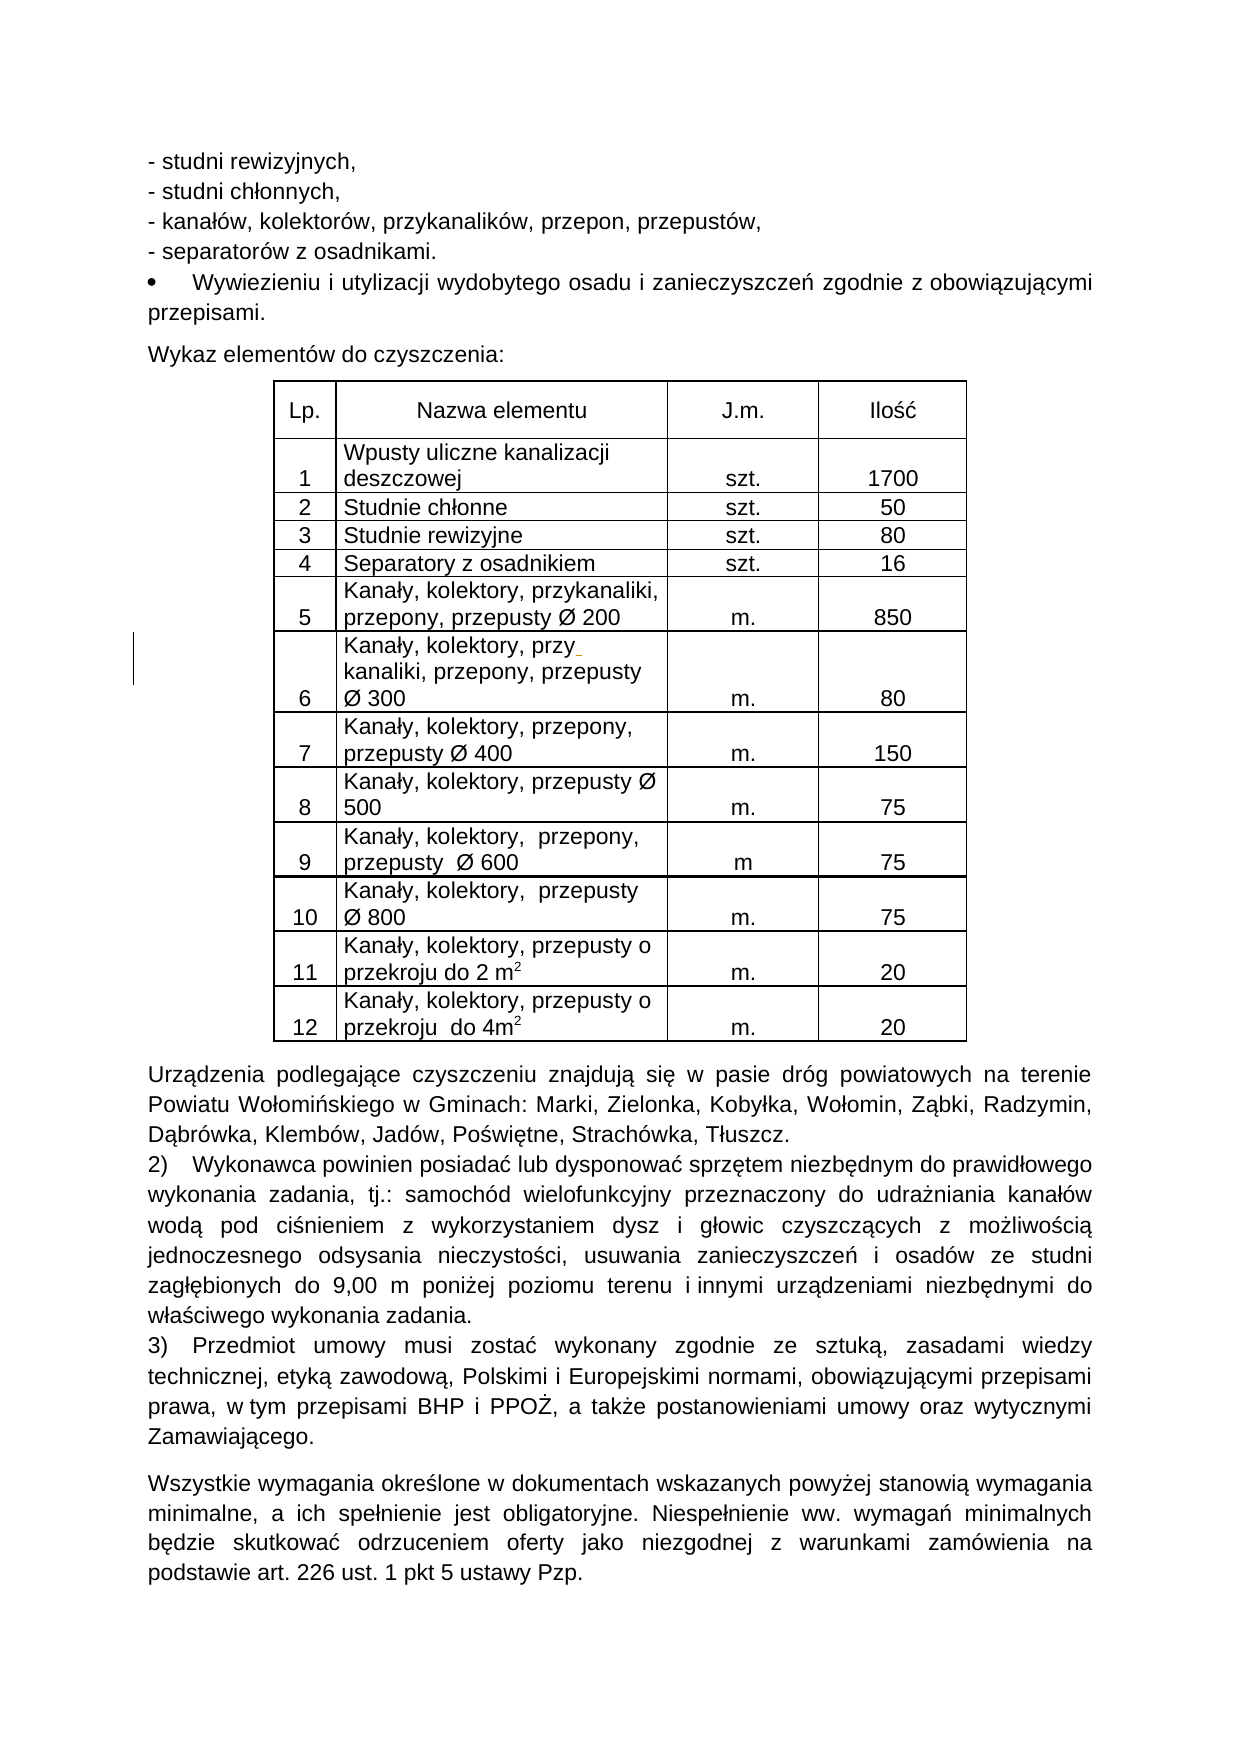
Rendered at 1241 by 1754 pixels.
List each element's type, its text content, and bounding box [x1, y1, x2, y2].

table_cell Separatory z osadnikiem [337, 550, 667, 576]
table_cell szt. [668, 439, 818, 492]
table_cell 20 [819, 932, 966, 985]
table_cell 75 [819, 878, 966, 930]
text - kanałów, kolektorów, przykanalików, przepon, przepustów, [148, 208, 1093, 234]
text - studni rewizyjnych, [148, 148, 1093, 174]
table_cell 75 [819, 823, 966, 875]
table_cell 20 [819, 987, 966, 1040]
table_cell m. [668, 878, 818, 930]
text - studni chłonnych, [148, 178, 1093, 204]
table_cell m. [668, 713, 818, 766]
text - separatorów z osadnikami. [148, 238, 1093, 264]
table_cell m. [668, 632, 818, 711]
table_cell Kanały, kolektory, przepusty Ø 500 [337, 768, 667, 821]
table_cell szt. [668, 493, 818, 520]
table_cell 10 [275, 878, 336, 930]
table_cell m. [668, 932, 818, 985]
table_cell Kanały, kolektory, przepusty o przekroju do 2 m2 [337, 932, 667, 985]
table_cell 75 [819, 768, 966, 821]
table_cell Studnie chłonne [337, 493, 667, 520]
table_cell m. [668, 987, 818, 1040]
text Urządzenia podlegające czyszczeniu znajdują się w pasie dróg powiatowych na terenie Powiatu Wołomińskiego w Gminach: Marki, Zielonka, Kobyłka, Wołomin, Ząbki, Radzymin, Dąbrówka, Klembów, Jadów, Poświętne, Strachówka, Tłuszcz. [148, 1061, 1093, 1147]
table_cell 1700 [819, 439, 966, 492]
table_cell Kanały, kolektory, przykanaliki, przepony, przepusty Ø 300 [337, 632, 667, 711]
list Wywiezieniu i utylizacji wydobytego osadu i zanieczyszczeń zgodnie z obowiązującymi przepisami. [148, 268, 1093, 325]
table_cell m. [668, 577, 818, 630]
table_cell 1 [275, 439, 335, 492]
table_cell Kanały, kolektory, przepony, przepusty Ø 400 [337, 713, 667, 766]
table_cell Kanały, kolektory, przykanaliki, przepony, przepusty Ø 200 [337, 577, 667, 630]
table_cell 11 [275, 932, 336, 985]
table_cell szt. [668, 550, 818, 576]
table_cell Kanały, kolektory, przepusty Ø 800 [337, 878, 667, 930]
table_cell m. [668, 768, 818, 821]
table_cell Kanały, kolektory, przepusty o przekroju do 4m2 [337, 987, 667, 1040]
table_cell 80 [819, 521, 966, 548]
table_cell 2 [275, 493, 335, 520]
table_header Nazwa elementu [337, 382, 667, 438]
table_cell 6 [275, 632, 336, 711]
table_cell 7 [275, 713, 336, 766]
table_cell 8 [275, 768, 336, 821]
table_cell Kanały, kolektory, przepony, przepusty Ø 600 [337, 823, 667, 875]
table_cell 80 [819, 632, 966, 711]
table_header Lp. [275, 382, 335, 438]
text Wykaz elementów do czyszczenia: [148, 341, 1093, 368]
table_cell 50 [819, 493, 966, 520]
table_cell 4 [275, 550, 335, 576]
table_cell 16 [819, 550, 966, 576]
table_header J.m. [668, 382, 818, 438]
list Przedmiot umowy musi zostać wykonany zgodnie ze sztuką, zasadami wiedzy technicznej, etyką zawodową, Polskimi i Europejskimi normami, obowiązującymi przepisami prawa, w tym przepisami BHP i PPOŻ, a także postanowieniami umowy oraz wytycznymi Zamawiającego. [148, 1332, 1093, 1449]
table_cell Wpusty uliczne kanalizacji deszczowej [337, 439, 667, 492]
table_cell 9 [275, 823, 336, 875]
table_cell m [668, 823, 818, 875]
table_cell 12 [275, 987, 336, 1040]
table_cell 3 [275, 521, 335, 548]
table_cell szt. [668, 521, 818, 548]
table_cell Studnie rewizyjne [337, 521, 667, 548]
text Wszystkie wymagania określone w dokumentach wskazanych powyżej stanowią wymagania minimalne, a ich spełnienie jest obligatoryjne. Niespełnienie ww. wymagań minimalnych będzie skutkować odrzuceniem oferty jako niezgodnej z warunkami zamówienia na podstawie art. 226 ust. 1 pkt 5 ustawy Pzp. [148, 1470, 1093, 1585]
table_header Ilość [819, 382, 966, 438]
list Wykonawca powinien posiadać lub dysponować sprzętem niezbędnym do prawidłowego wykonania zadania, tj.: samochód wielofunkcyjny przeznaczony do udrażniania kanałów wodą pod ciśnieniem z wykorzystaniem dysz i głowic czyszczących z możliwością jednoczesnego odsysania nieczystości, usuwania zanieczyszczeń i osadów ze studni zagłębionych do 9,00 m poniżej poziomu terenu i innymi urządzeniami niezbędnymi do właściwego wykonania zadania. [148, 1151, 1093, 1329]
table_cell 150 [819, 713, 966, 766]
table_cell 850 [819, 577, 966, 630]
table_cell 5 [275, 577, 335, 630]
